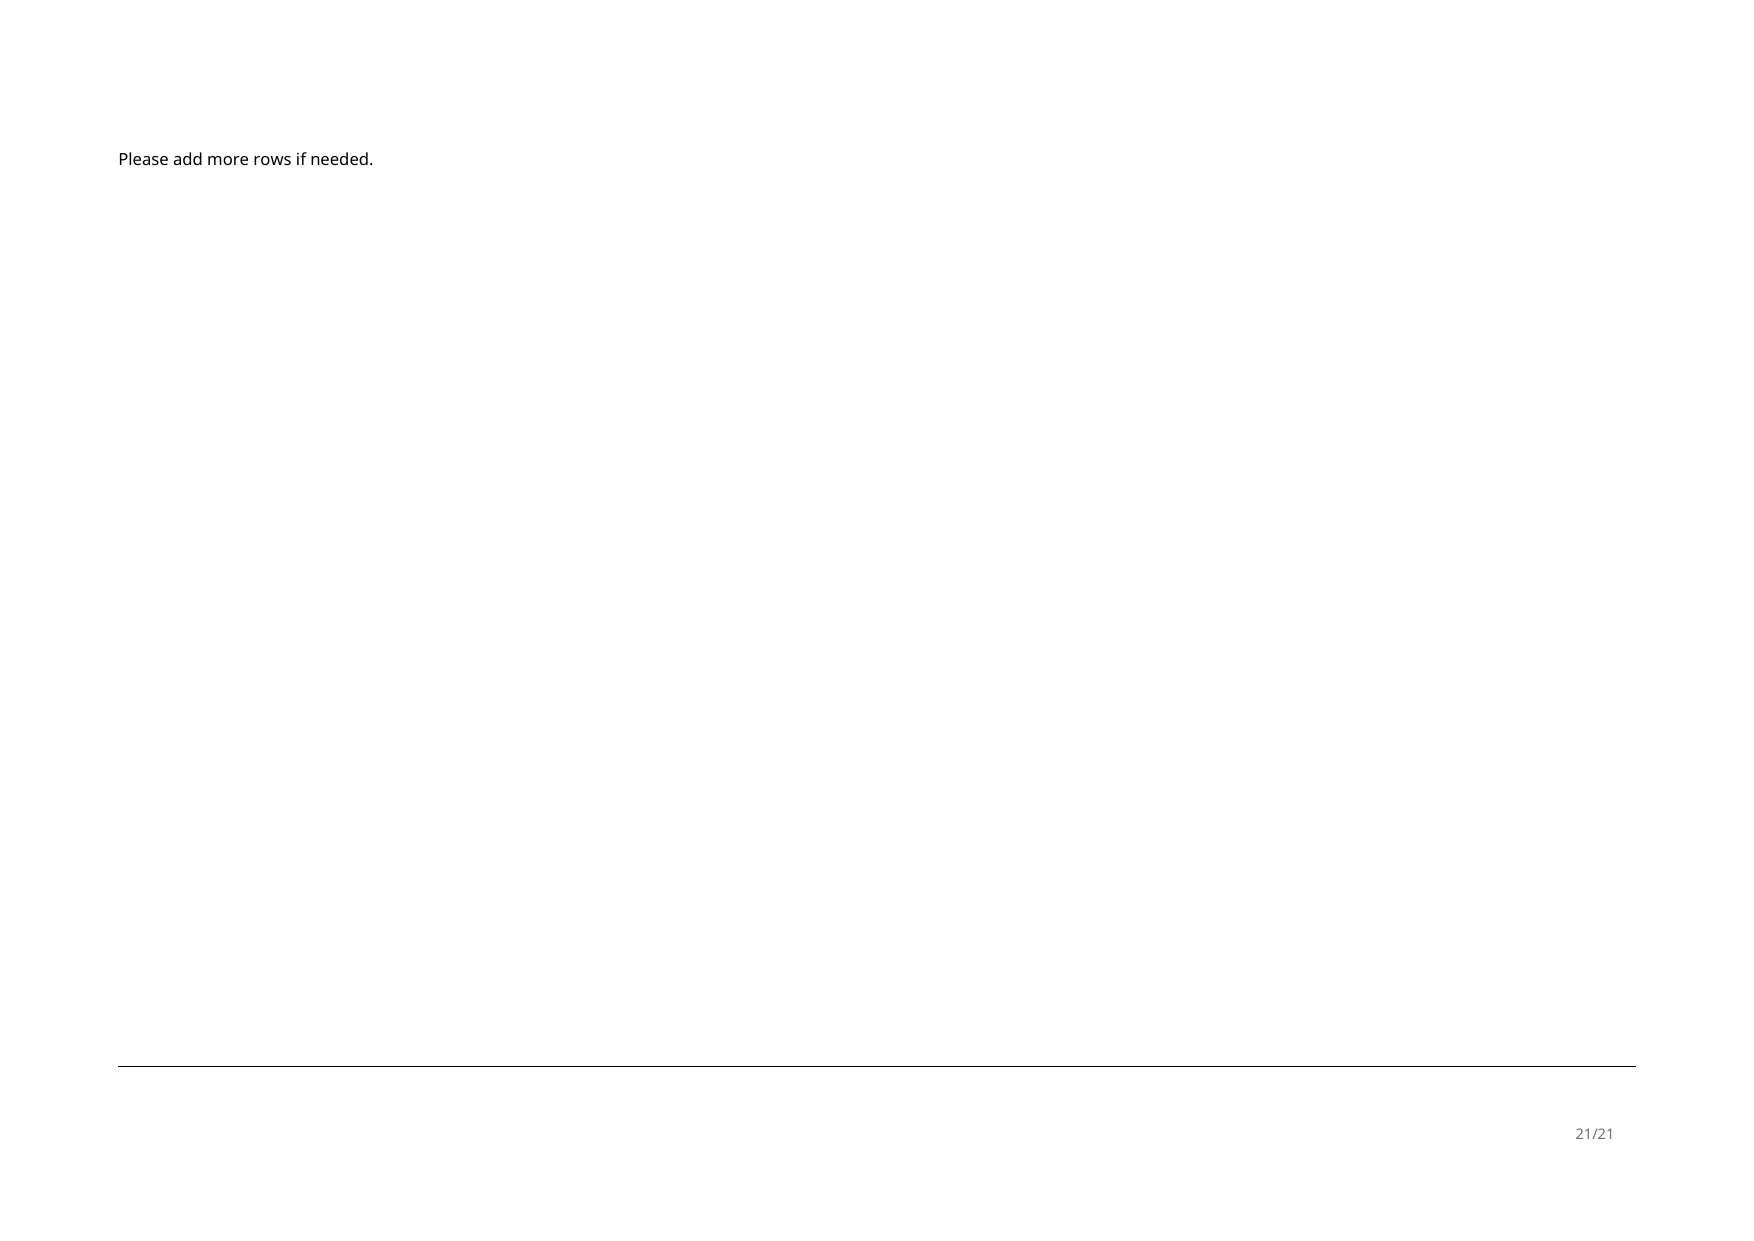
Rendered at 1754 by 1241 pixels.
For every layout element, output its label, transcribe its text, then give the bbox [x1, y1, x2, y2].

text Please add more rows if needed. [118, 148, 1636, 170]
